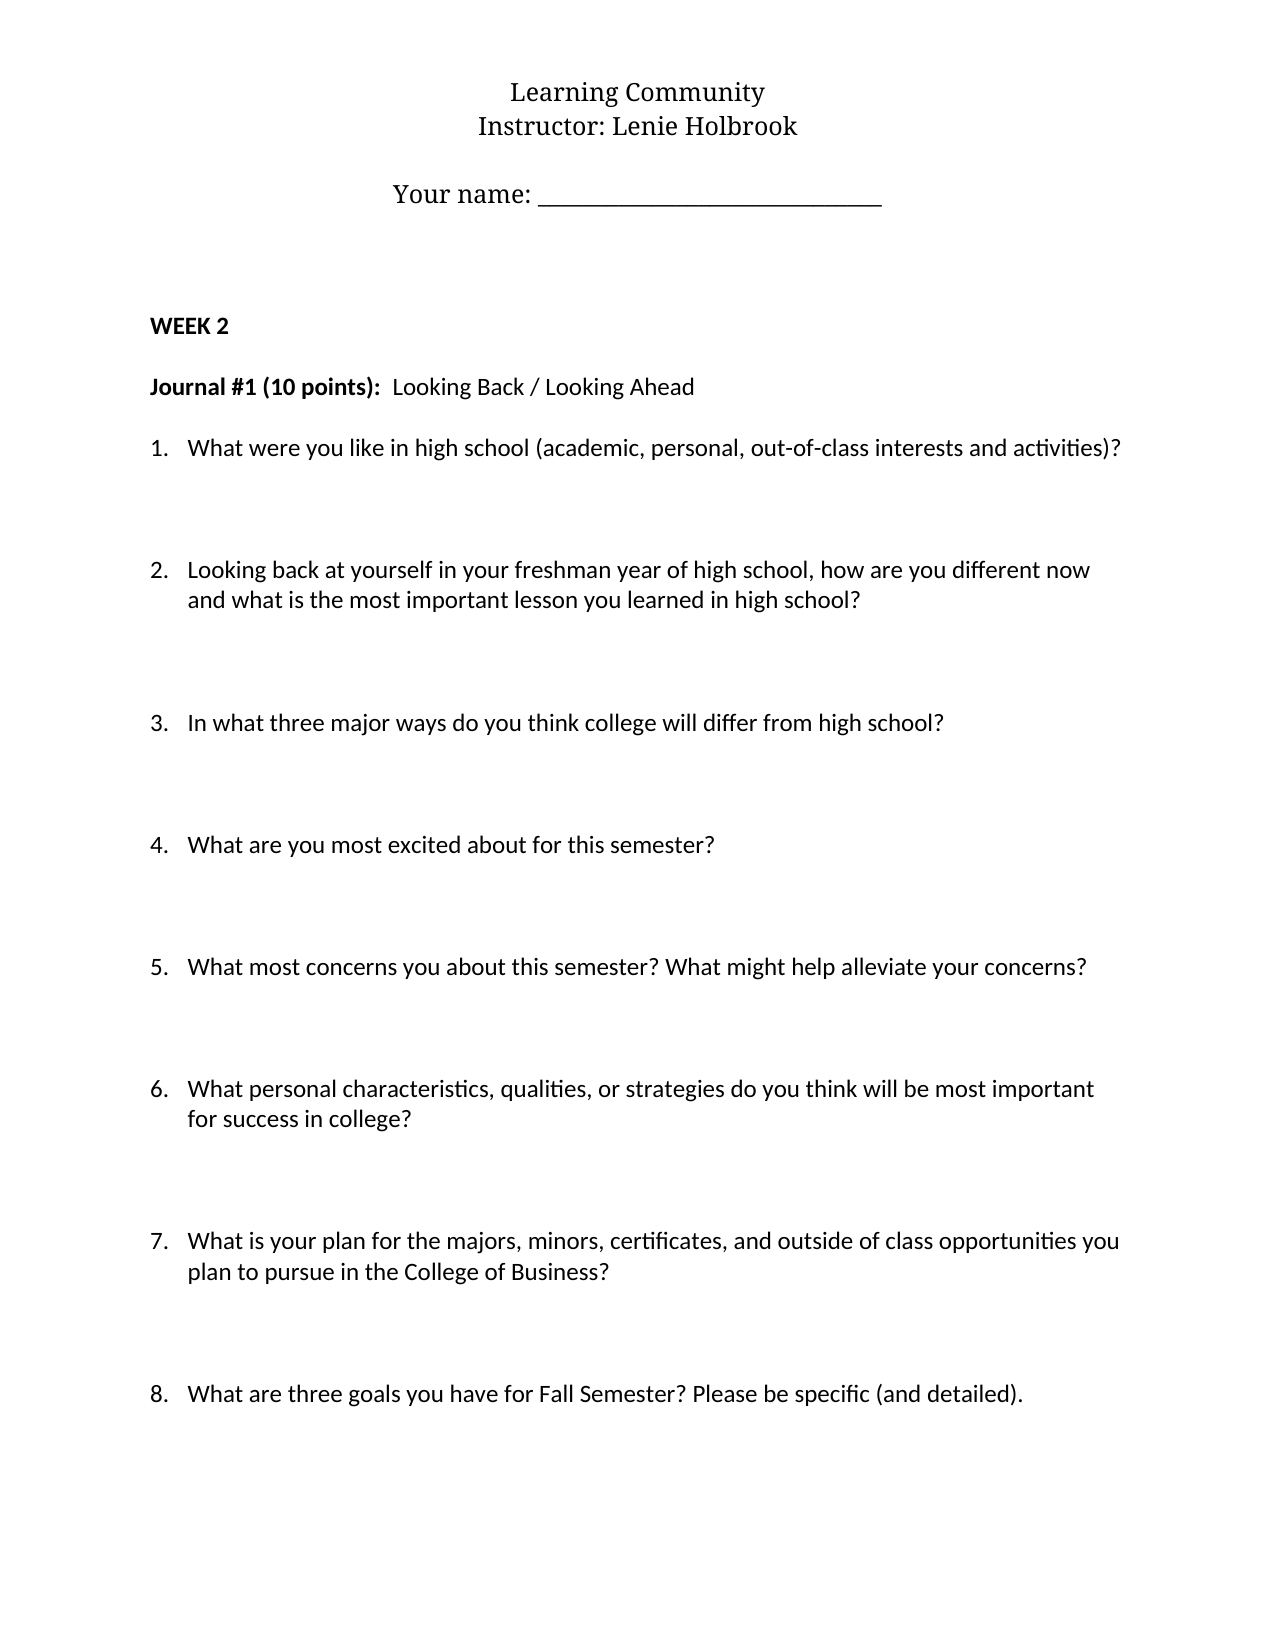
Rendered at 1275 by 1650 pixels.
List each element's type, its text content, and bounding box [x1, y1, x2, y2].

list What are three goals you have for Fall Semester? Please be specific (and detailed). [150, 1378, 1125, 1409]
text WEEK 2 [150, 310, 1125, 340]
list What is your plan for the majors, minors, certificates, and outside of class opportunities you plan to pursue in the College of Business? [150, 1226, 1125, 1287]
list What personal characteristics, qualities, or strategies do you think will be most important for success in college? [150, 1073, 1125, 1134]
list Looking back at yourself in your freshman year of high school, how are you different now and what is the most important lesson you learned in high school? [150, 554, 1125, 615]
list In what three major ways do you think college will differ from high school? [150, 707, 1125, 737]
list What are you most excited about for this semester? [150, 829, 1125, 859]
text Journal #1 (10 points): Looking Back / Looking Ahead [150, 371, 1125, 401]
list What were you like in high school (academic, personal, out-of-class interests and activities)? [150, 432, 1125, 462]
list What most concerns you about this semester? What might help alleviate your concerns? [150, 951, 1125, 981]
